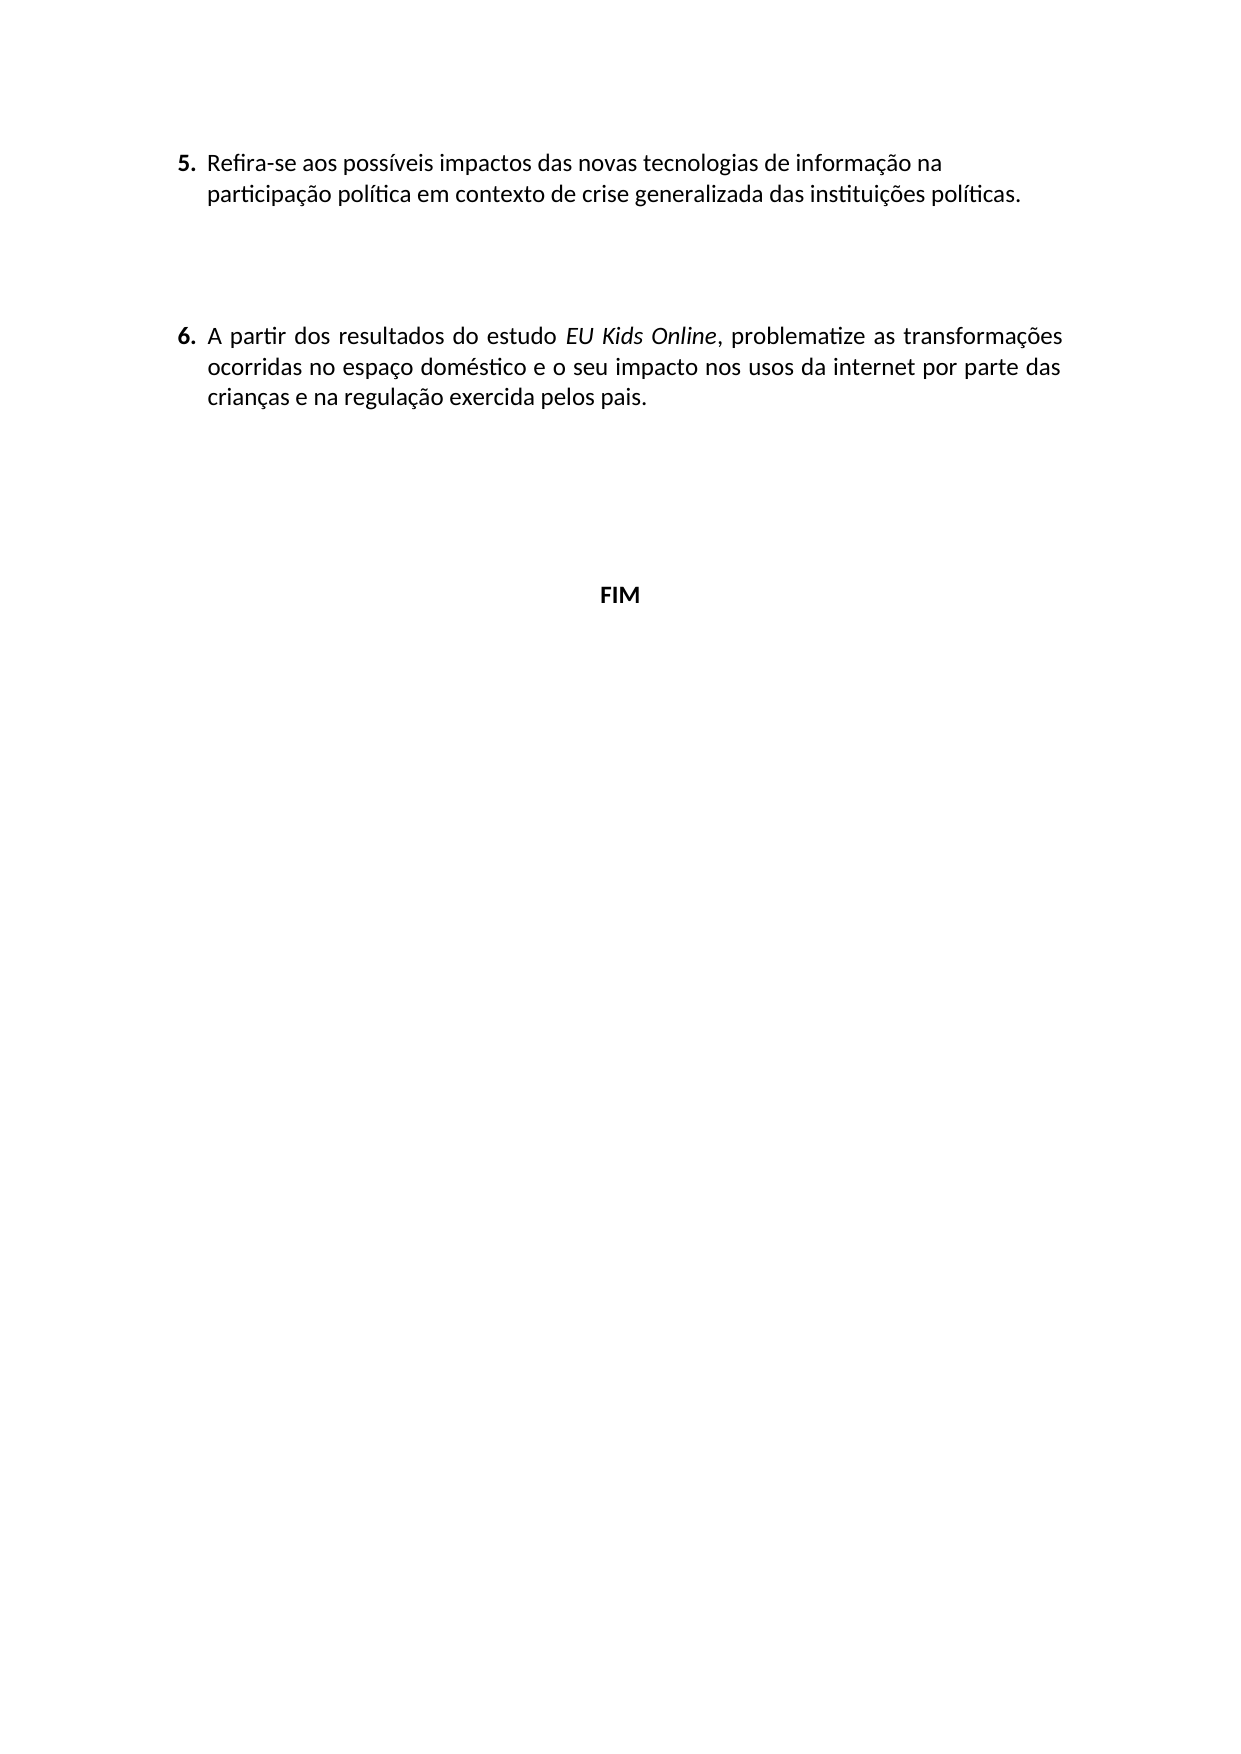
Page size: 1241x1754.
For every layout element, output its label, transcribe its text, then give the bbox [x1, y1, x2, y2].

text FIM [177, 579, 1063, 610]
list Refira-se aos possíveis impactos das novas tecnologias de informação na participação política em contexto de crise generalizada das instituições políticas. [177, 148, 1063, 209]
list A partir dos resultados do estudo EU Kids Online, problematize as transformações ocorridas no espaço doméstico e o seu impacto nos usos da internet por parte das crianças e na regulação exercida pelos pais. [177, 320, 1063, 412]
